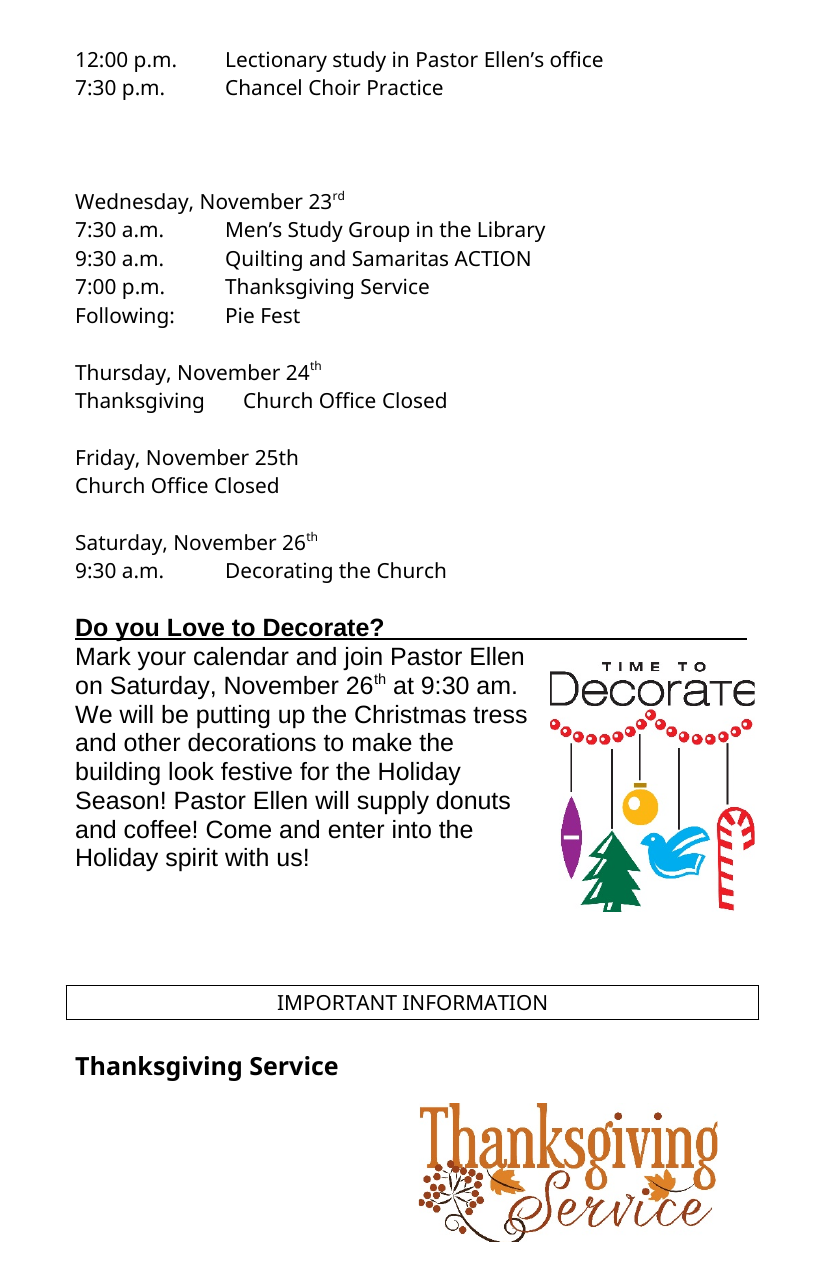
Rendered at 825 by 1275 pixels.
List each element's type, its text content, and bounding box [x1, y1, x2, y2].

text 7:00 p.m. Thanksgiving Service [75, 272, 750, 301]
text Thanksgiving Service [75, 1048, 750, 1083]
text Friday, November 25th [75, 443, 750, 472]
text 9:30 a.m. Decorating the Church [75, 556, 750, 585]
text 12:00 p.m. Lectionary study in Pastor Ellen’s office [75, 45, 750, 73]
text Thursday, November 24th Thanksgiving Church Office Closed [75, 358, 750, 415]
text 9:30 a.m. Quilting and Samaritas ACTION [75, 244, 750, 272]
text 7:30 p.m. Chancel Choir Practice [75, 73, 750, 102]
picture [417, 1103, 718, 1241]
text IMPORTANT INFORMATION [67, 986, 758, 1019]
text Church Office Closed [75, 472, 750, 500]
text Do you Love to Decorate?__________________________ [75, 613, 750, 642]
text Wednesday, November 23rd [75, 187, 750, 216]
picture [548, 662, 755, 909]
text 7:30 a.m. Men’s Study Group in the Library [75, 216, 750, 244]
text Saturday, November 26th [75, 528, 750, 556]
text Following: Pie Fest [75, 301, 750, 329]
